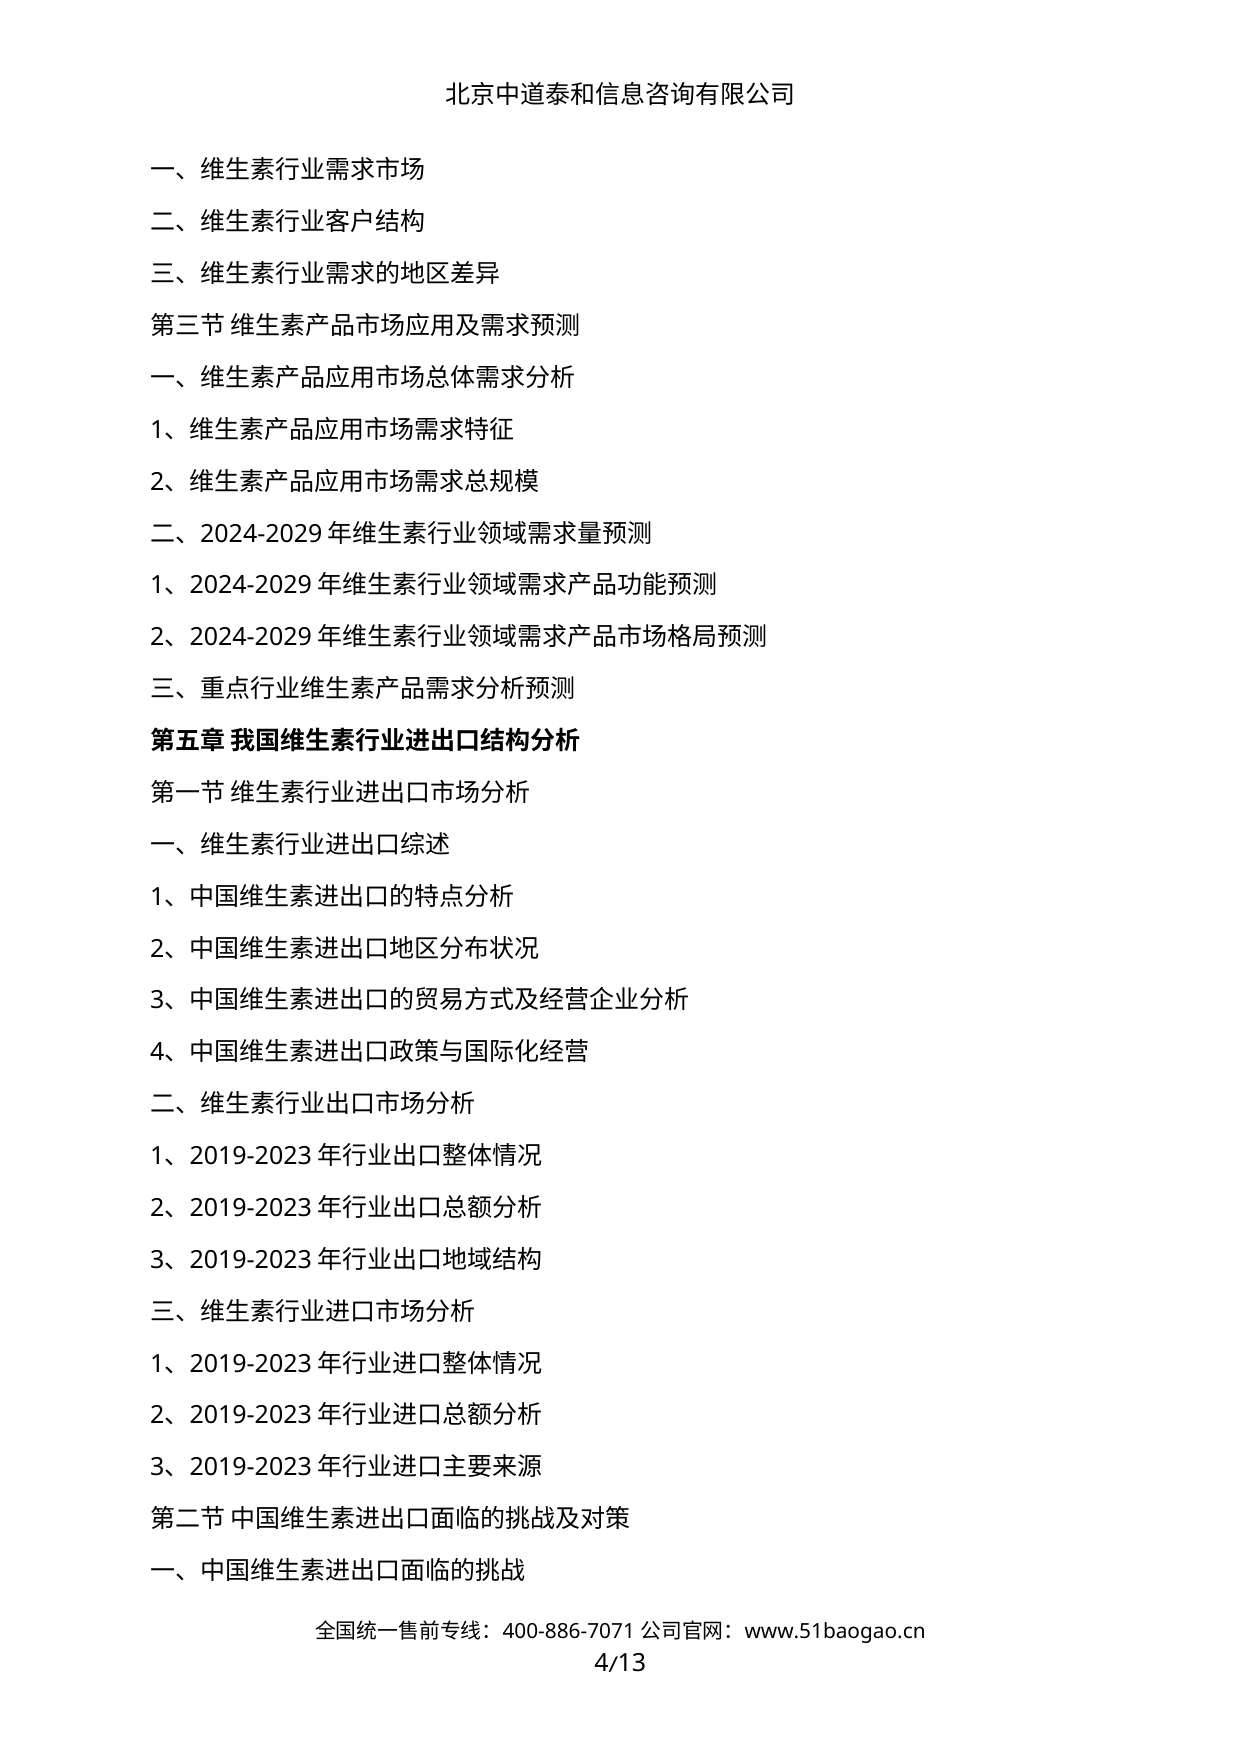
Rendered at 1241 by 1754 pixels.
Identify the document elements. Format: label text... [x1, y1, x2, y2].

text 二、2024-2029年维生素行业领域需求量预测 [150, 513, 1090, 549]
text 2、2019-2023年行业出口总额分析 [150, 1187, 1090, 1224]
text 第二节 中国维生素进出口面临的挑战及对策 [150, 1499, 1090, 1535]
text 1、2019-2023年行业进口整体情况 [150, 1343, 1090, 1379]
text 3、2019-2023年行业出口地域结构 [150, 1239, 1090, 1276]
text 1、2019-2023年行业出口整体情况 [150, 1136, 1090, 1172]
text 1、2024-2029年维生素行业领域需求产品功能预测 [150, 565, 1090, 601]
text 3、中国维生素进出口的贸易方式及经营企业分析 [150, 980, 1090, 1016]
text 2、维生素产品应用市场需求总规模 [150, 461, 1090, 497]
text 3、2019-2023年行业进口主要来源 [150, 1447, 1090, 1483]
text 二、维生素行业客户结构 [150, 202, 1090, 238]
text 三、维生素行业进口市场分析 [150, 1291, 1090, 1327]
text 第一节 维生素行业进出口市场分析 [150, 772, 1090, 809]
text 2、中国维生素进出口地区分布状况 [150, 928, 1090, 964]
text 1、维生素产品应用市场需求特征 [150, 409, 1090, 446]
text 一、维生素产品应用市场总体需求分析 [150, 357, 1090, 394]
text 一、中国维生素进出口面临的挑战 [150, 1551, 1090, 1587]
text 二、维生素行业出口市场分析 [150, 1084, 1090, 1120]
text 第五章 我国维生素行业进出口结构分析 [150, 721, 1090, 757]
text 三、重点行业维生素产品需求分析预测 [150, 669, 1090, 705]
text 第三节 维生素产品市场应用及需求预测 [150, 306, 1090, 342]
text 2、2024-2029年维生素行业领域需求产品市场格局预测 [150, 617, 1090, 653]
text 一、维生素行业需求市场 [150, 150, 1090, 186]
text 1、中国维生素进出口的特点分析 [150, 876, 1090, 912]
text 4、中国维生素进出口政策与国际化经营 [150, 1032, 1090, 1068]
text 三、维生素行业需求的地区差异 [150, 254, 1090, 290]
text 一、维生素行业进出口综述 [150, 824, 1090, 861]
text 2、2019-2023年行业进口总额分析 [150, 1395, 1090, 1431]
